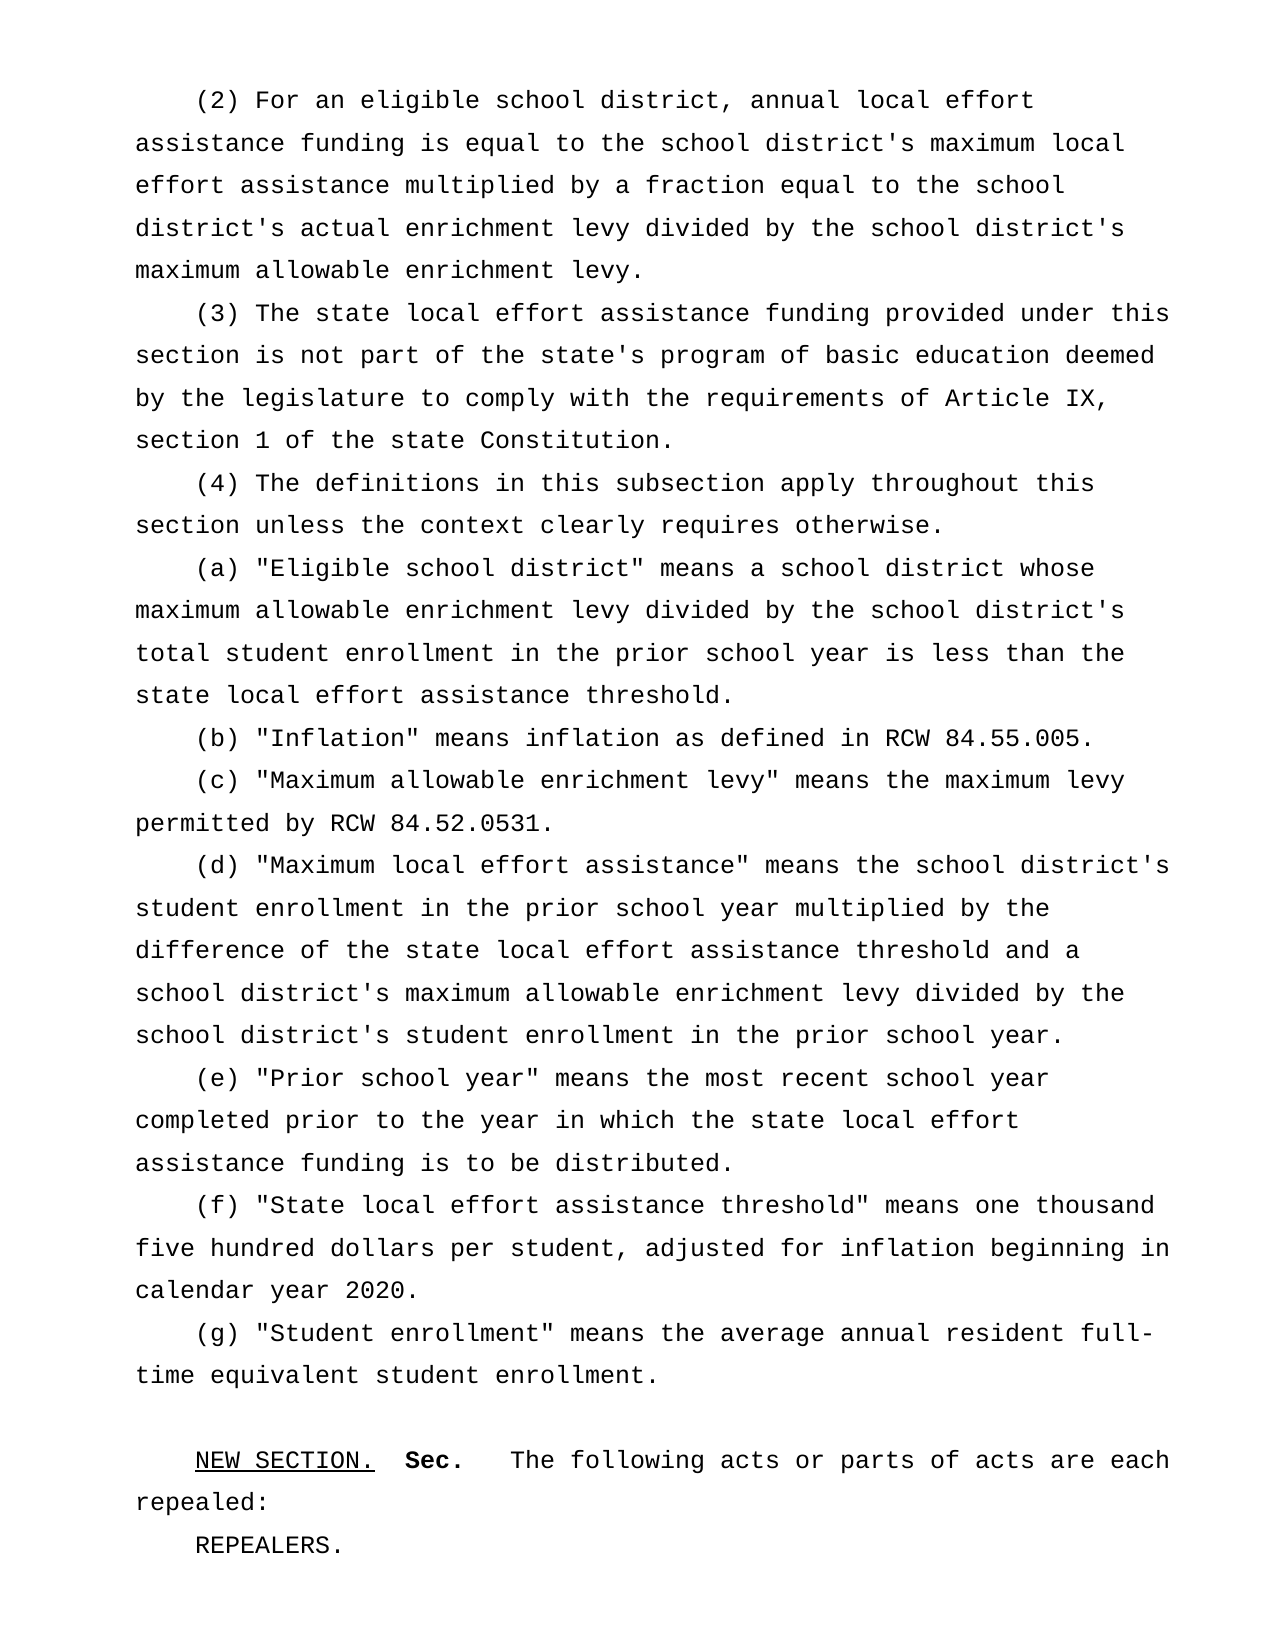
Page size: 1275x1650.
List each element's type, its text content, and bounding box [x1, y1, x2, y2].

text (d) "Maximum local effort assistance" means the school district's student enrollment in the prior school year multiplied by the difference of the state local effort assistance threshold and a school district's maximum allowable enrichment levy divided by the school district's student enrollment in the prior school year. [135, 840, 1170, 1052]
text (2) For an eligible school district, annual local effort assistance funding is equal to the school district's maximum local effort assistance multiplied by a fraction equal to the school district's actual enrichment levy divided by the school district's maximum allowable enrichment levy. [135, 75, 1170, 287]
text (f) "State local effort assistance threshold" means one thousand five hundred dollars per student, adjusted for inflation beginning in calendar year 2020. [135, 1180, 1170, 1307]
text (a) "Eligible school district" means a school district whose maximum allowable enrichment levy divided by the school district's total student enrollment in the prior school year is less than the state local effort assistance threshold. [135, 542, 1170, 712]
text (e) "Prior school year" means the most recent school year completed prior to the year in which the state local effort assistance funding is to be distributed. [135, 1052, 1170, 1180]
text (c) "Maximum allowable enrichment levy" means the maximum levy permitted by RCW 84.52.0531. [135, 755, 1170, 840]
text (g) "Student enrollment" means the average annual resident full-time equivalent student enrollment. [135, 1307, 1170, 1392]
text (b) "Inflation" means inflation as defined in RCW 84.55.005. [135, 712, 1170, 755]
text NEW SECTION. Sec. The following acts or parts of acts are each repealed: [135, 1434, 1170, 1519]
text (3) The state local effort assistance funding provided under this section is not part of the state's program of basic education deemed by the legislature to comply with the requirements of Article IX, section 1 of the state Constitution. [135, 287, 1170, 457]
text REPEALERS. [135, 1519, 1170, 1562]
text (4) The definitions in this subsection apply throughout this section unless the context clearly requires otherwise. [135, 457, 1170, 542]
